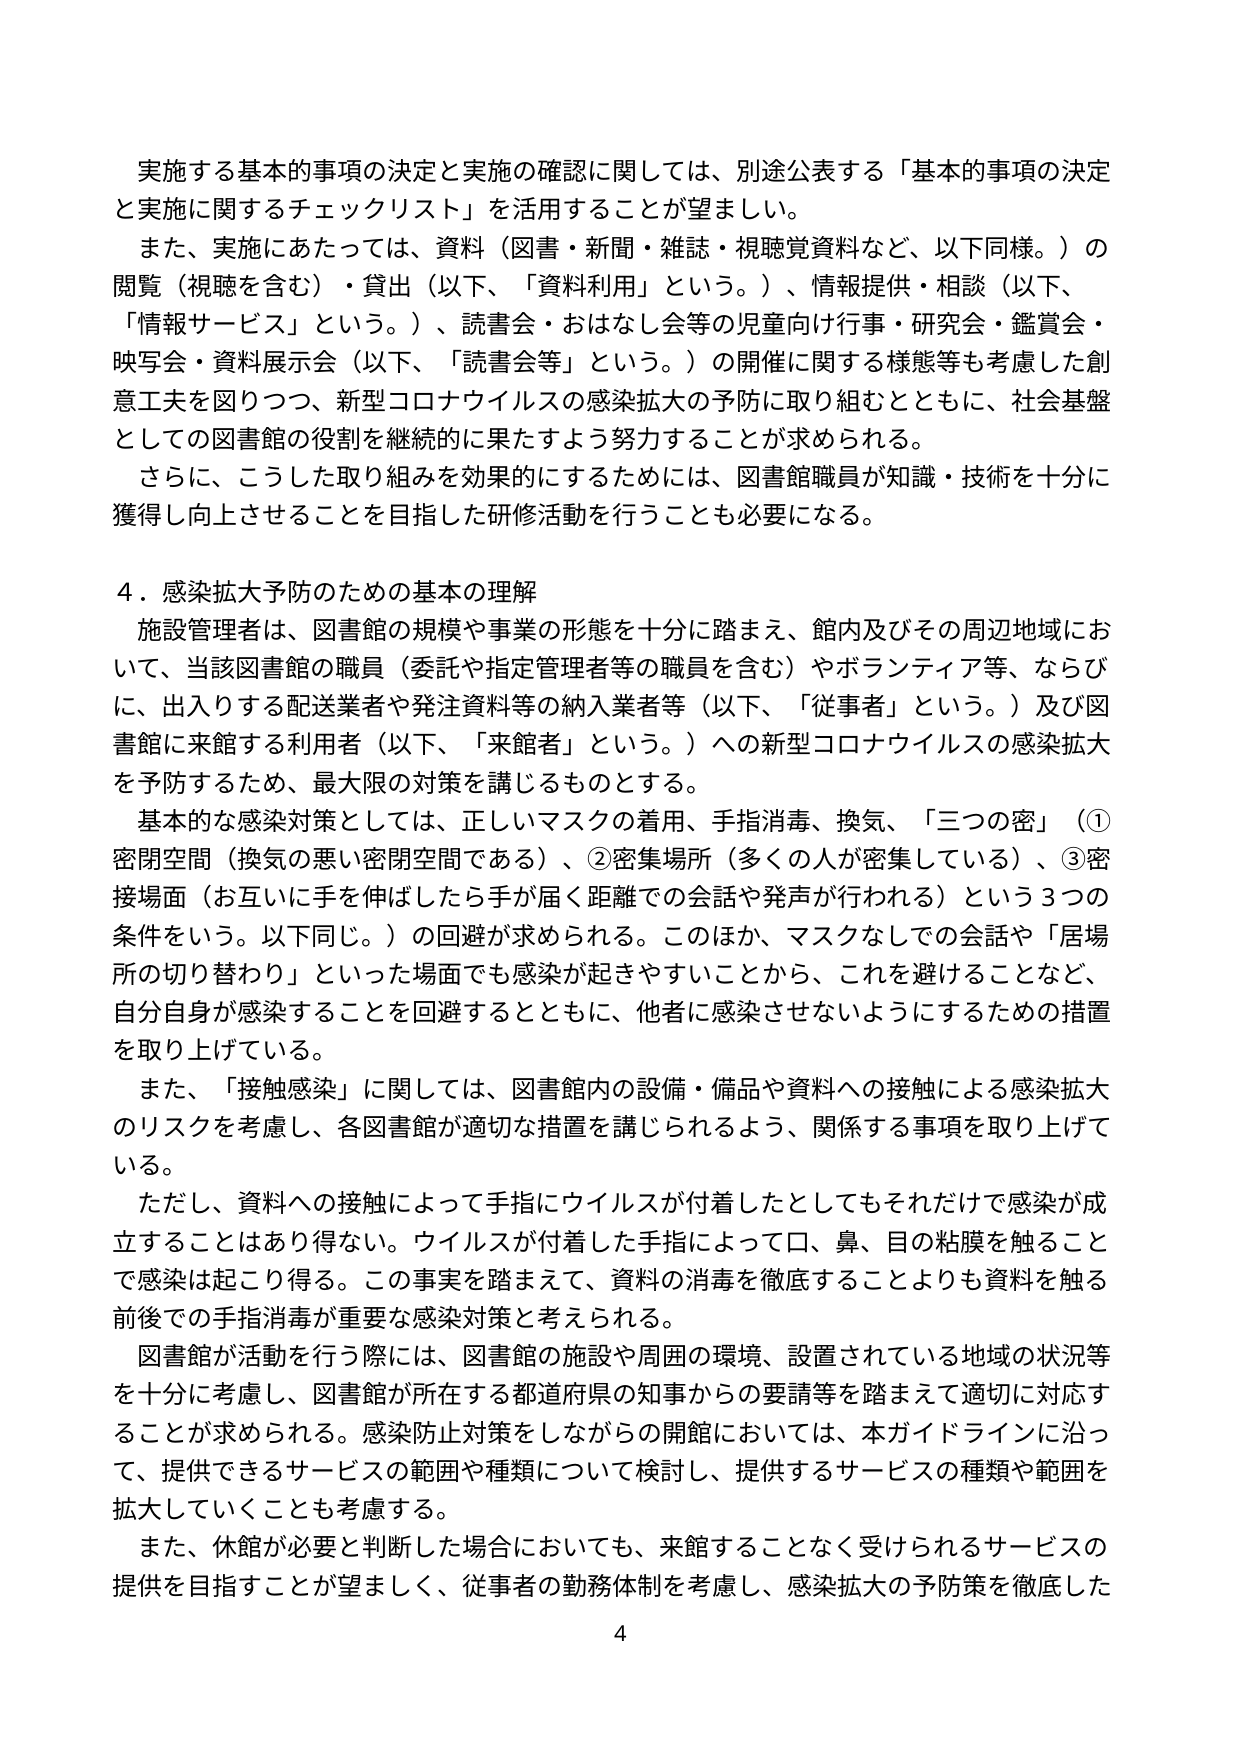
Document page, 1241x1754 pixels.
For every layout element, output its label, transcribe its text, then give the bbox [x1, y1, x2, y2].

text ４．感染拡大予防のための基本の理解 [112, 571, 1128, 609]
text ただし、資料への接触によって手指にウイルスが付着したとしてもそれだけで感染が成立することはあり得ない。ウイルスが付着した手指によって口、鼻、目の粘膜を触ることで感染は起こり得る。この事実を踏まえて、資料の消毒を徹底することよりも資料を触る前後での手指消毒が重要な感染対策と考えられる。 [112, 1183, 1128, 1336]
text 施設管理者は、図書館の規模や事業の形態を十分に踏まえ、館内及びその周辺地域において、当該図書館の職員（委託や指定管理者等の職員を含む）やボランティア等、ならびに、出入りする配送業者や発注資料等の納入業者等（以下、「従事者」という。）及び図書館に来館する利用者（以下、「来館者」という。）への新型コロナウイルスの感染拡大を予防するため、最大限の対策を講じるものとする。 [112, 609, 1128, 801]
text 図書館が活動を行う際には、図書館の施設や周囲の環境、設置されている地域の状況等を十分に考慮し、図書館が所在する都道府県の知事からの要請等を踏まえて適切に対応することが求められる。感染防止対策をしながらの開館においては、本ガイドラインに沿って、提供できるサービスの範囲や種類について検討し、提供するサービスの種類や範囲を拡大していくことも考慮する。 [112, 1336, 1128, 1527]
text 実施する基本的事項の決定と実施の確認に関しては、別途公表する「基本的事項の決定と実施に関するチェックリスト」を活用することが望ましい。 [112, 151, 1128, 227]
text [112, 1527, 1128, 1603]
text また、実施にあたっては、資料（図書・新聞・雑誌・視聴覚資料など、以下同様。）の閲覧（視聴を含む）・貸出（以下、「資料利用」という。）、情報提供・相談（以下、「情報サービス」という。）、読書会・おはなし会等の児童向け行事・研究会・鑑賞会・映写会・資料展示会（以下、「読書会等」という。）の開催に関する様態等も考慮した創意工夫を図りつつ、新型コロナウイルスの感染拡大の予防に取り組むとともに、社会基盤としての図書館の役割を継続的に果たすよう努力することが求められる。 [112, 227, 1128, 456]
text また、「接触感染」に関しては、図書館内の設備・備品や資料への接触による感染拡大のリスクを考慮し、各図書館が適切な措置を講じられるよう、関係する事項を取り上げている。 [112, 1068, 1128, 1183]
text 基本的な感染対策としては、正しいマスクの着用、手指消毒、換気、「三つの密」（①密閉空間（換気の悪い密閉空間である）、②密集場所（多くの人が密集している）、③密接場面（お互いに手を伸ばしたら手が届く距離での会話や発声が行われる）という3つの条件をいう。以下同じ。）の回避が求められる。このほか、マスクなしでの会話や「居場所の切り替わり」といった場面でも感染が起きやすいことから、これを避けることなど、自分自身が感染することを回避するとともに、他者に感染させないようにするための措置を取り上げている。 [112, 801, 1128, 1068]
text さらに、こうした取り組みを効果的にするためには、図書館職員が知識・技術を十分に獲得し向上させることを目指した研修活動を行うことも必要になる。 [112, 456, 1128, 533]
